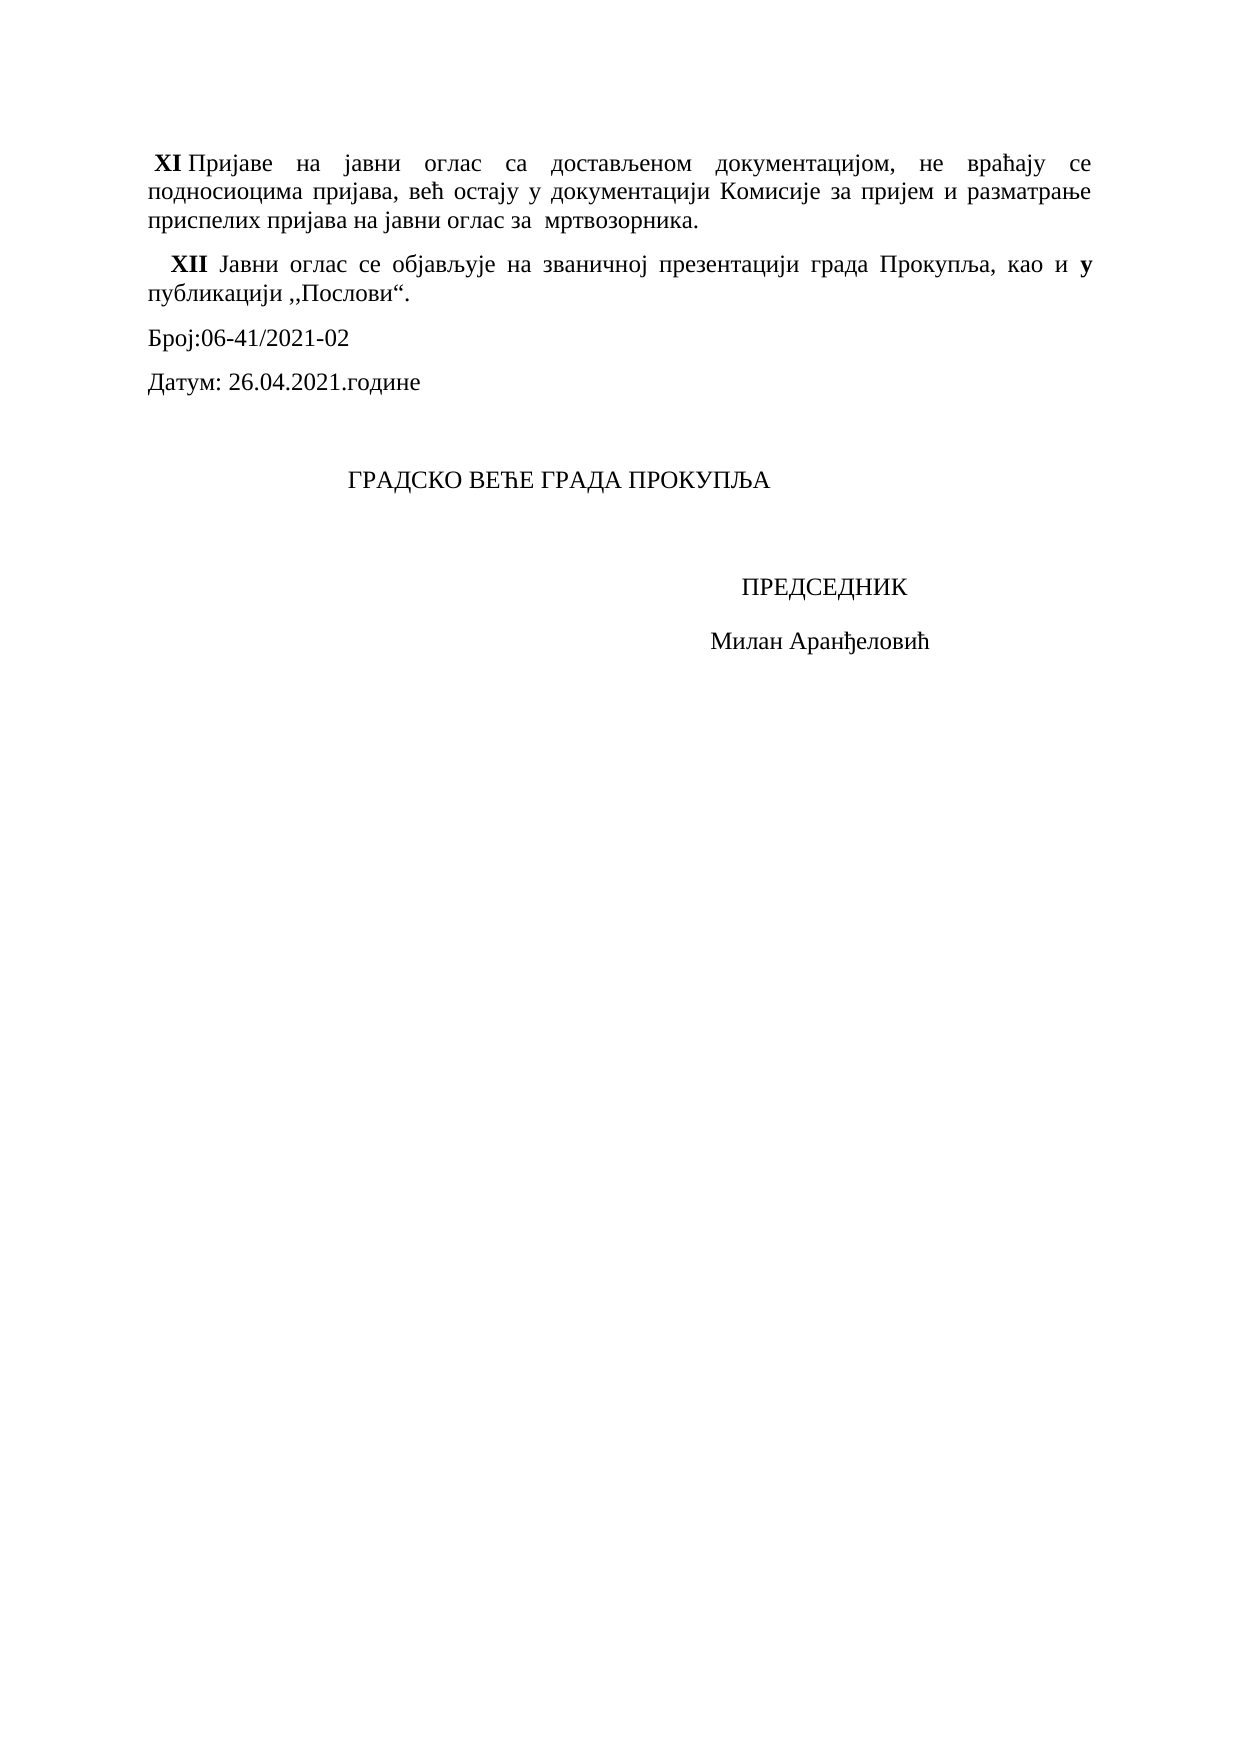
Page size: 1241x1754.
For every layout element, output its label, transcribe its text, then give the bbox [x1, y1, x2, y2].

text XI Пријаве на јавни оглас са достављеном документацијом, не враћају се подносиоцима пријава, већ остају у документацији Комисије за пријем и разматрање приспелих пријава на јавни оглас за мртвозорника. [148, 148, 1093, 234]
text ПРЕДСЕДНИК [148, 572, 1093, 601]
text Милан Аранђеловић [148, 626, 1093, 655]
text Датум: 26.04.2021.године [148, 367, 1093, 396]
text Број:06-41/2021-02 [148, 323, 1093, 351]
text ГРАДСКО ВЕЋЕ ГРАДА ПРОКУПЉА [148, 465, 1093, 494]
text XII Јавни оглас се објављује на званичној презентацији града Прокупља, као и у публикацији ,,Послови“. [148, 249, 1093, 307]
